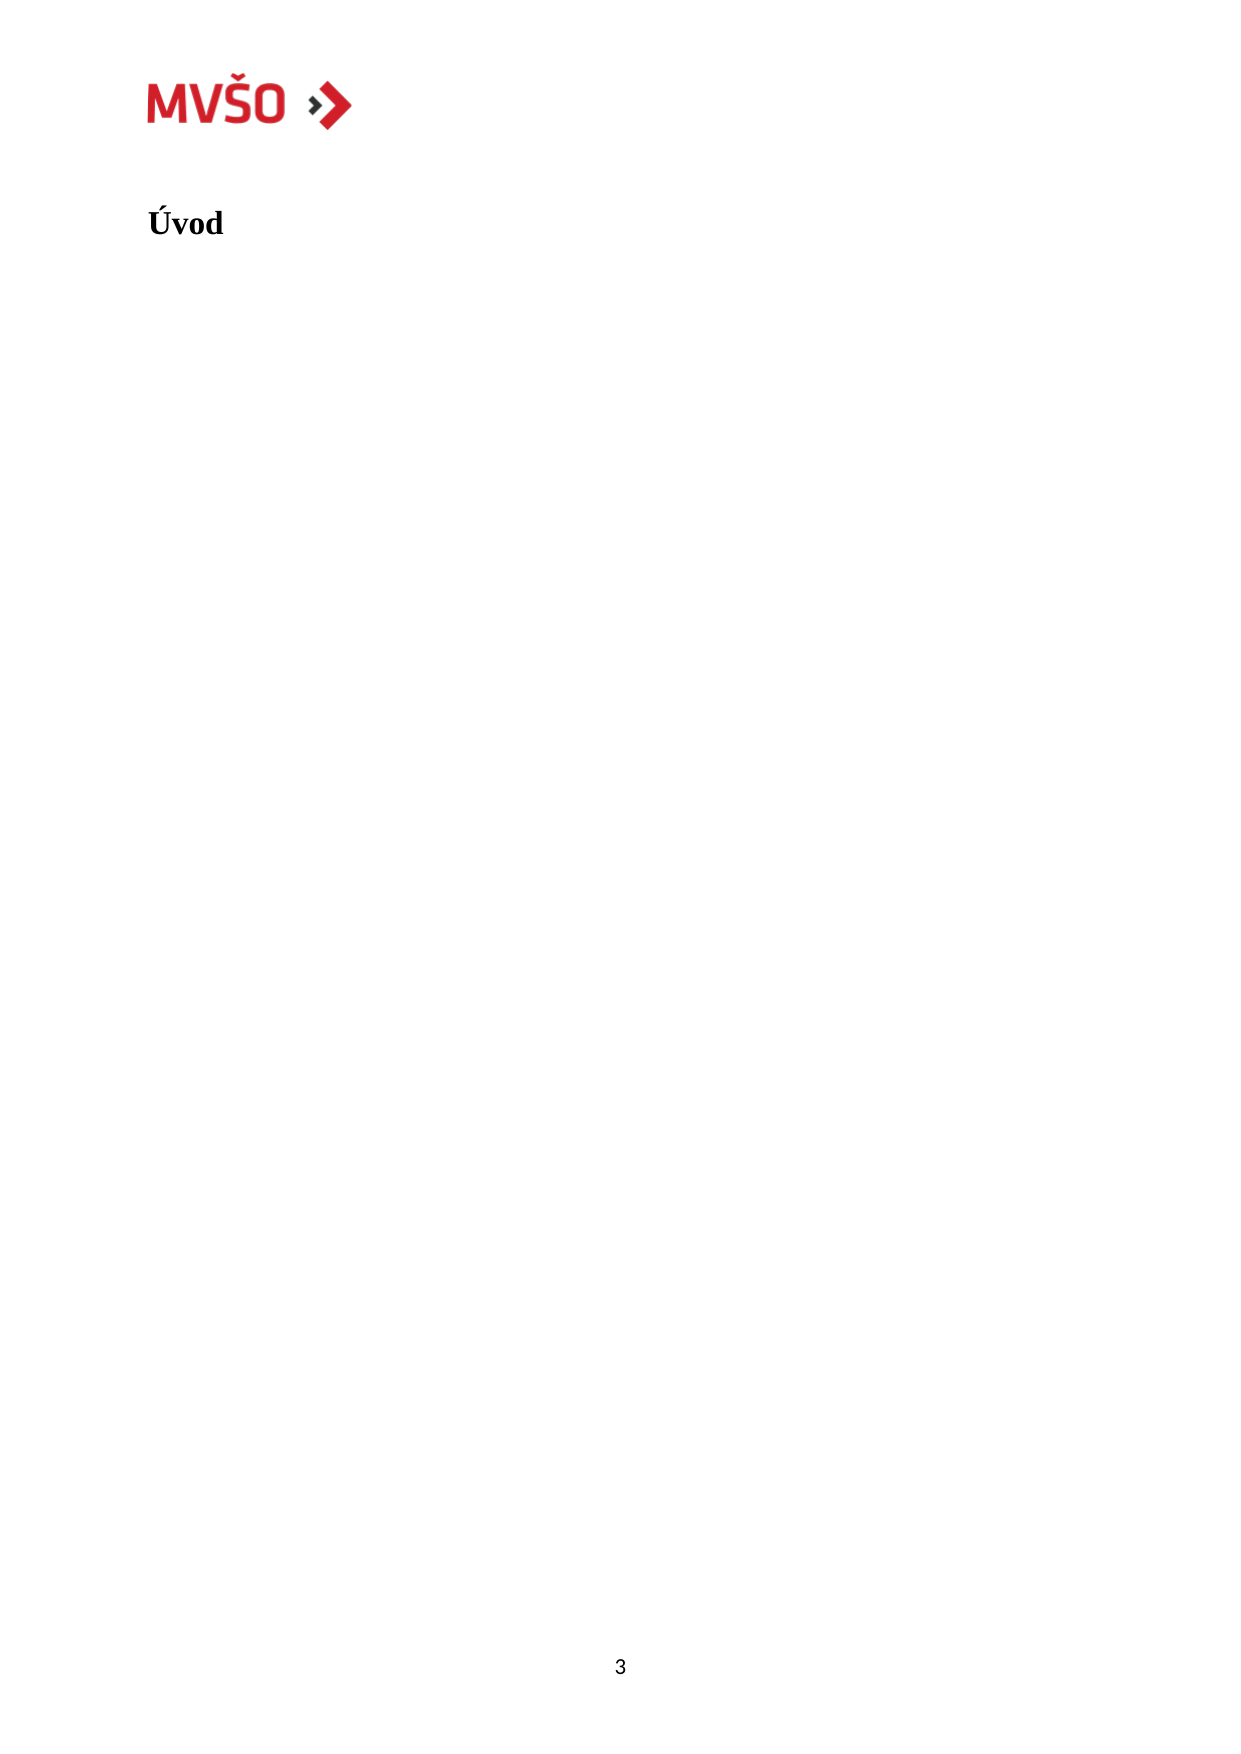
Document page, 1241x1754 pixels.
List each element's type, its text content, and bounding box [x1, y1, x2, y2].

text Úvod [148, 203, 1093, 242]
picture [147, 73, 352, 130]
